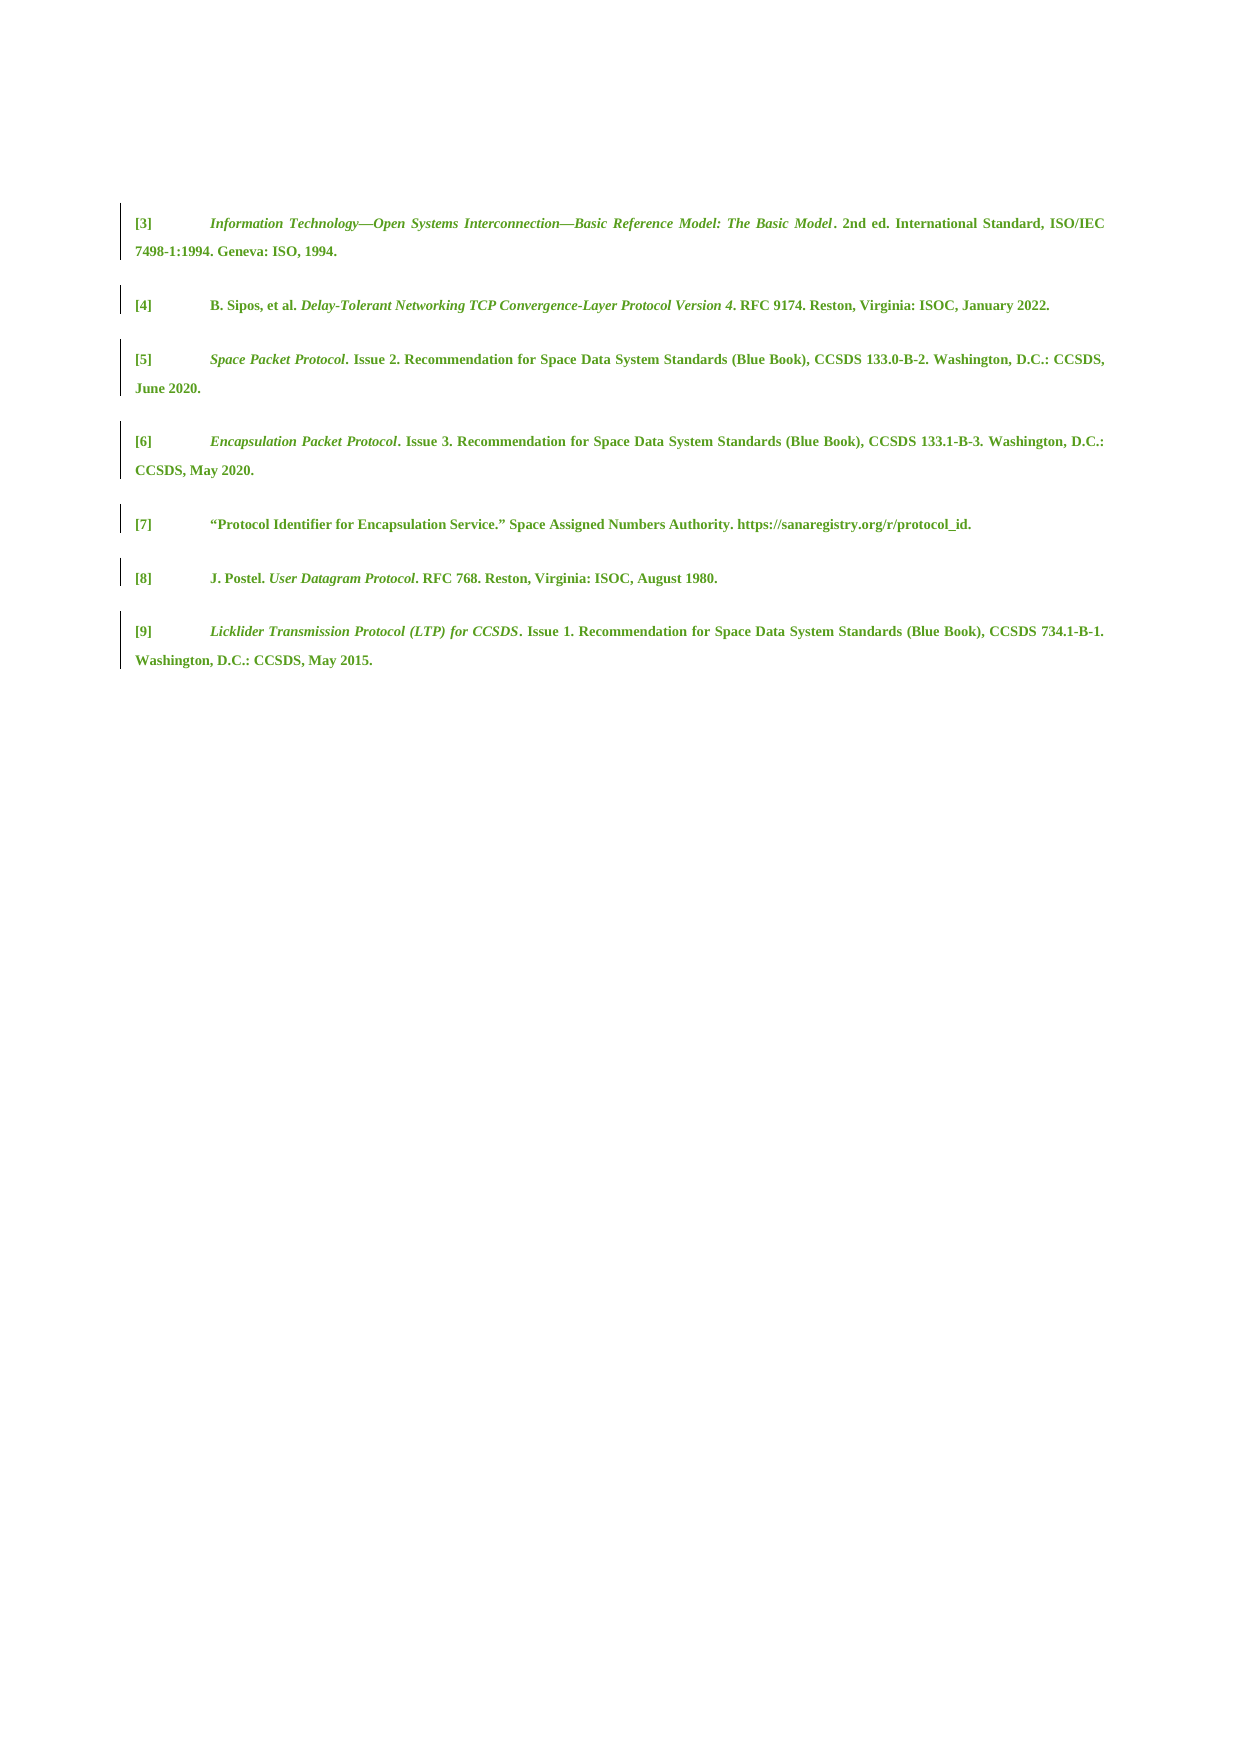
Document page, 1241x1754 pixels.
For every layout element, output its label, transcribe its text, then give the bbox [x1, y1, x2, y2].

text [9] Licklider Transmission Protocol (LTP) for CCSDS. Issue 1. Recommendation for Space Data System Standards (Blue Book), CCSDS 734.1-B-1. Washington, D.C.: CCSDS, May 2015. [135, 611, 1105, 669]
text [3] Information Technology—Open Systems Interconnection—Basic Reference Model: The Basic Model. 2nd ed. International Standard, ISO/IEC 7498-1:1994. Geneva: ISO, 1994. [135, 202, 1105, 260]
text [8] J. Postel. User Datagram Protocol. RFC 768. Reston, Virginia: ISOC, August 1980. [135, 557, 1105, 586]
text [6] Encapsulation Packet Protocol. Issue 3. Recommendation for Space Data System Standards (Blue Book), CCSDS 133.1-B-3. Washington, D.C.: CCSDS, May 2020. [135, 421, 1105, 479]
text [5] Space Packet Protocol. Issue 2. Recommendation for Space Data System Standards (Blue Book), CCSDS 133.0-B-2. Washington, D.C.: CCSDS, June 2020. [135, 339, 1105, 396]
text [4] B. Sipos, et al. Delay-Tolerant Networking TCP Convergence-Layer Protocol Version 4. RFC 9174. Reston, Virginia: ISOC, January 2022. [135, 285, 1105, 314]
text [7] “Protocol Identifier for Encapsulation Service.” Space Assigned Numbers Authority. https://sanaregistry.org/r/protocol_id. [135, 504, 1105, 532]
